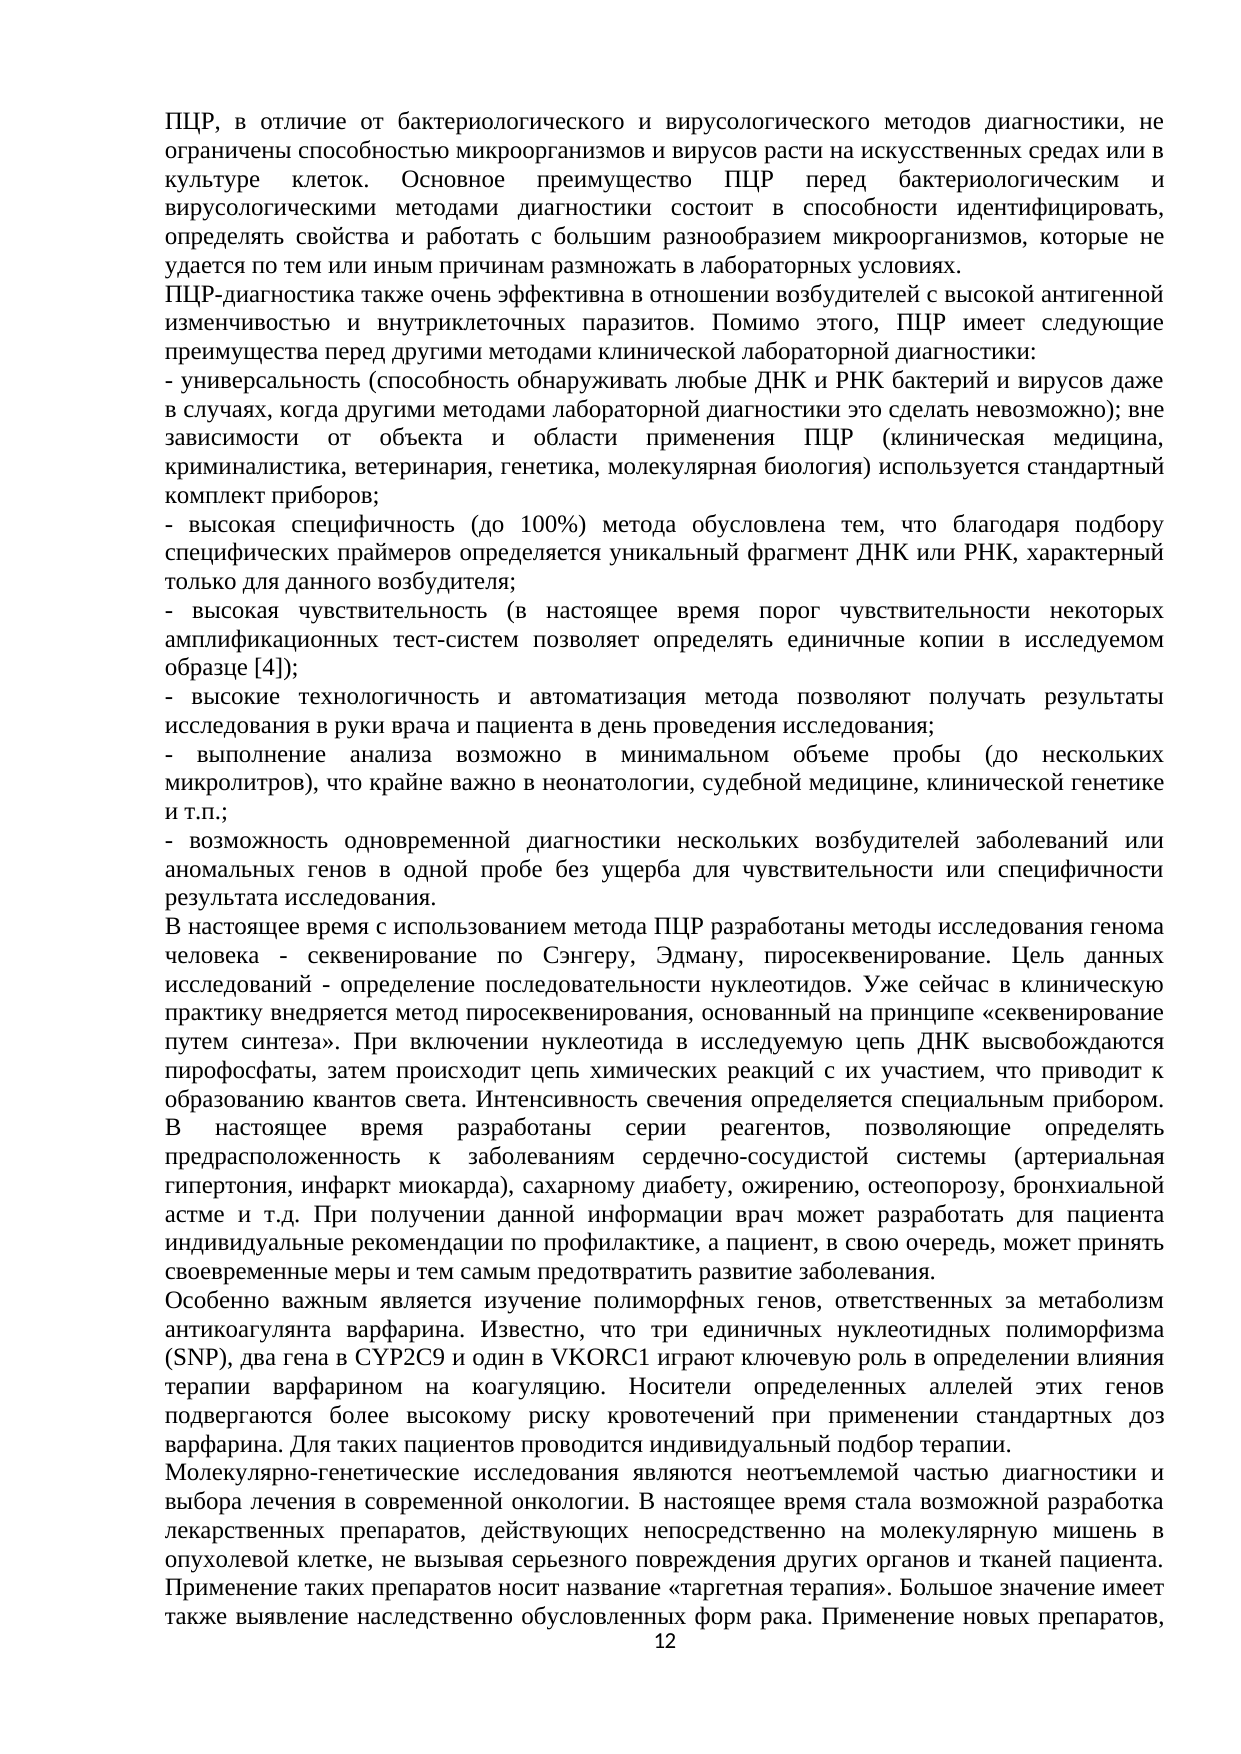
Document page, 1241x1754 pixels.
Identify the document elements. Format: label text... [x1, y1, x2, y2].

subtitle В настоящее время с использованием метода ПЦР разработаны методы исследования генома человека - секвенирование по Сэнгеру, Эдману, пиросеквенирование. Цель данных исследований - определение последовательности нуклеотидов. Уже сейчас в клиническую практику внедряется метод пиросеквенирования, основанный на принципе «секвенирование путем синтеза». При включении нуклеотида в исследуемую цепь ДНК высвобождаются пирофосфаты, затем происходит цепь химических реакций с их участием, что приводит к образованию квантов света. Интенсивность свечения определяется специальным прибором. В настоящее время разработаны серии реагентов, позволяющие определять предрасположенность к заболеваниям сердечно-сосудистой системы (артериальная гипертония, инфаркт миокарда), сахарному диабету, ожирению, остеопорозу, бронхиальной астме и т.д. При получении данной информации врач может разработать для пациента индивидуальные рекомендации по профилактике, а пациент, в свою очередь, может принять своевременные меры и тем самым предотвратить развитие заболевания. [164, 911, 1165, 1285]
subtitle - высокая чувствительность (в настоящее время порог чувствительности некоторых амплификационных тест-систем позволяет определять единичные копии в исследуемом образце [4]); [164, 595, 1165, 681]
subtitle - выполнение анализа возможно в минимальном объеме пробы (до нескольких микролитров), что крайне важно в неонатологии, судебной медицине, клинической генетике и т.п.; [164, 739, 1165, 825]
subtitle - универсальность (способность обнаруживать любые ДНК и РНК бактерий и вирусов даже в случаях, когда другими методами лабораторной диагностики это сделать невозможно); вне зависимости от объекта и области применения ПЦР (клиническая медицина, криминалистика, ветеринария, генетика, молекулярная биология) используется стандартный комплект приборов; [164, 365, 1165, 509]
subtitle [164, 106, 1165, 279]
subtitle - высокая специфичность (до 100%) метода обусловлена тем, что благодаря подбору специфических праймеров определяется уникальный фрагмент ДНК или РНК, характерный только для данного возбудителя; [164, 509, 1165, 595]
subtitle ПЦР-диагностика также очень эффективна в отношении возбудителей с высокой антигенной изменчивостью и внутриклеточных паразитов. Помимо этого, ПЦР имеет следующие преимущества перед другими методами клинической лабораторной диагностики: [164, 279, 1165, 365]
subtitle Особенно важным является изучение полиморфных генов, ответственных за метаболизм антикоагулянта варфарина. Известно, что три единичных нуклеотидных полиморфизма (SNP), два гена в CYP2C9 и один в VKORC1 играют ключевую роль в определении влияния терапии варфарином на коагуляцию. Носители определенных аллелей этих генов подвергаются более высокому риску кровотечений при применении стандартных доз варфарина. Для таких пациентов проводится индивидуальный подбор терапии. [164, 1285, 1165, 1457]
subtitle - высокие технологичность и автоматизация метода позволяют получать результаты исследования в руки врача и пациента в день проведения исследования; [164, 681, 1165, 739]
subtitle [164, 1457, 1165, 1630]
subtitle - возможность одновременной диагностики нескольких возбудителей заболеваний или аномальных генов в одной пробе без ущерба для чувствительности или специфичности результата исследования. [164, 825, 1165, 911]
